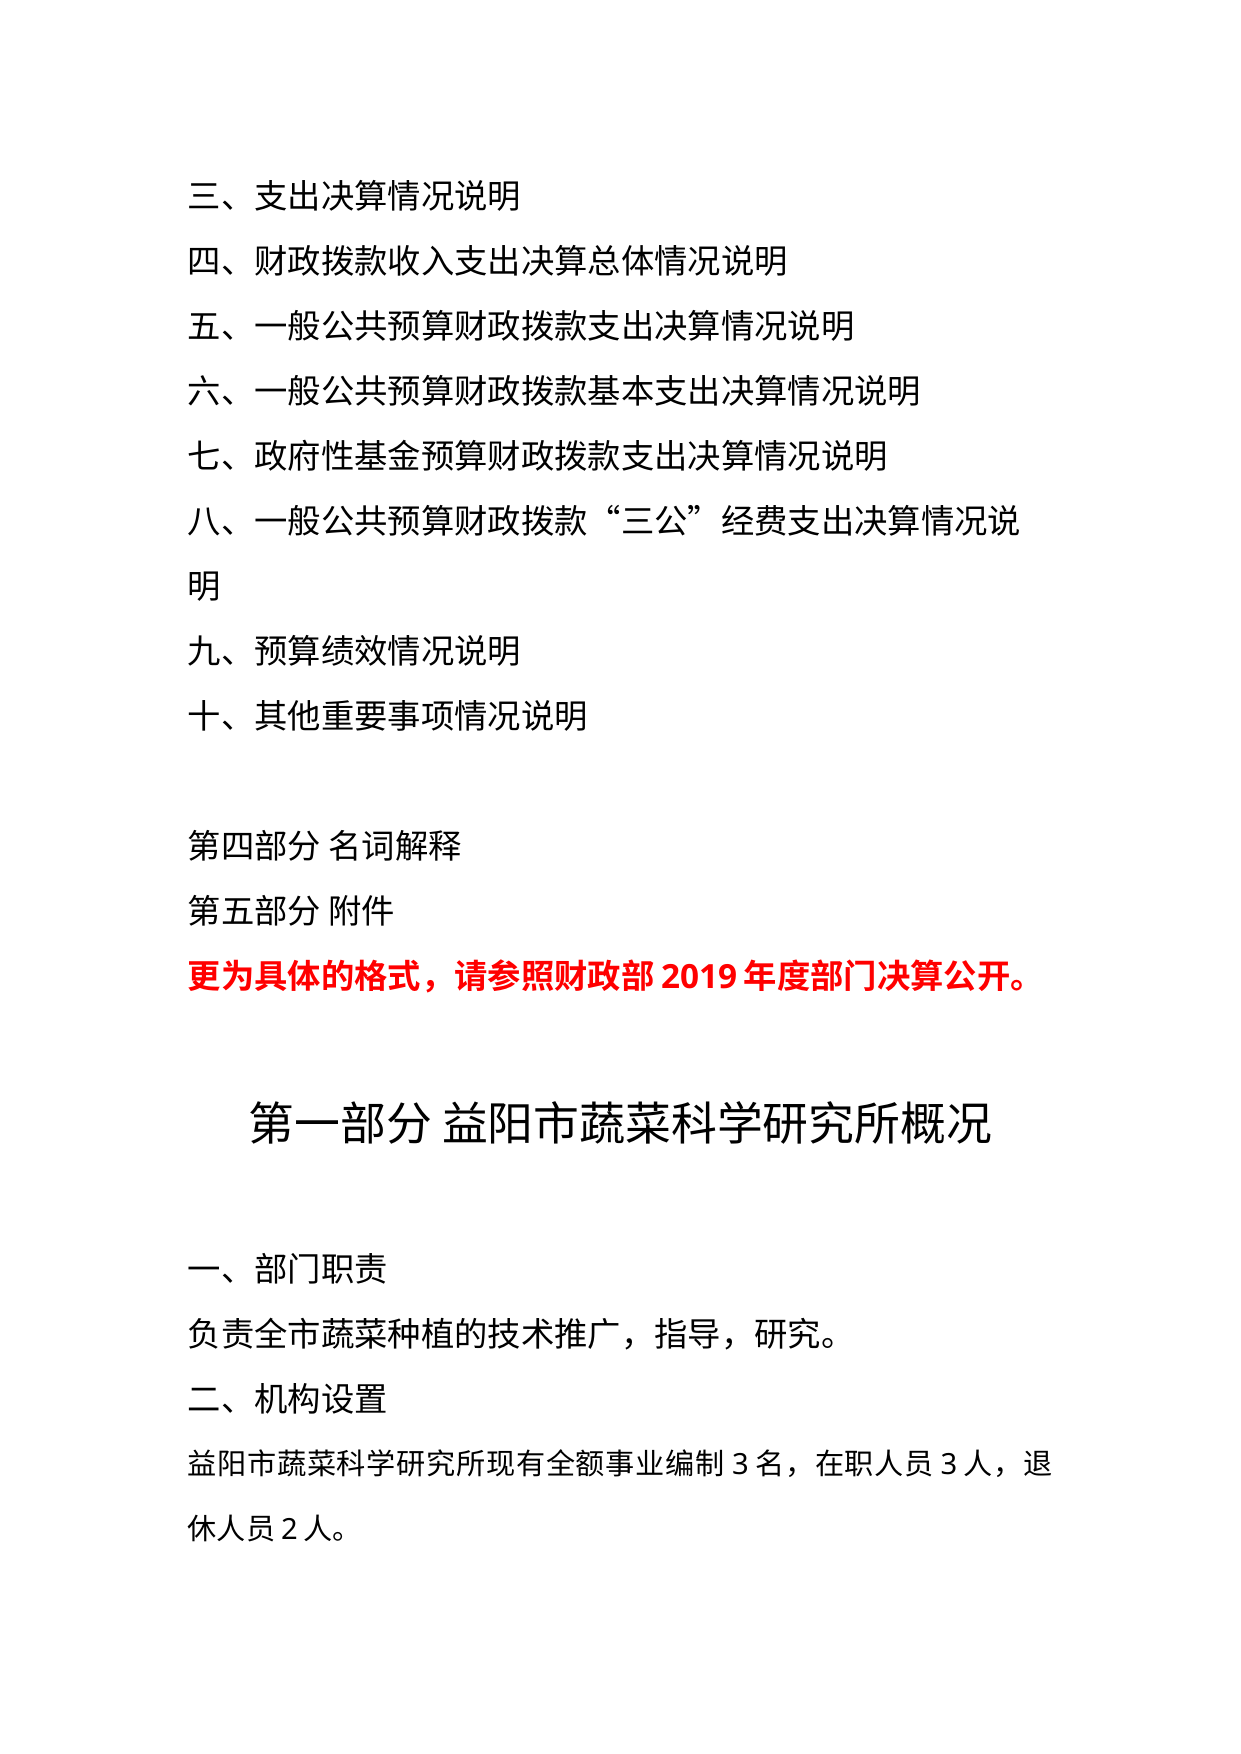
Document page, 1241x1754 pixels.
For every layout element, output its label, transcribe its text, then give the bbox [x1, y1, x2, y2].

text 八、一般公共预算财政拨款“三公”经费支出决算情况说明 [187, 487, 1053, 617]
text 五、一般公共预算财政拨款支出决算情况说明 [187, 292, 1053, 357]
text 四、财政拨款收入支出决算总体情况说明 [187, 227, 1053, 292]
text 第一部分 益阳市蔬菜科学研究所概况 [187, 1072, 1053, 1169]
text 九、预算绩效情况说明 [187, 617, 1053, 682]
text 二、机构设置 [187, 1364, 1053, 1429]
text 六、一般公共预算财政拨款基本支出决算情况说明 [187, 357, 1053, 422]
text 三、支出决算情况说明 [187, 162, 1053, 227]
text 更为具体的格式，请参照财政部2019年度部门决算公开。 [187, 942, 1053, 1007]
text 负责全市蔬菜种植的技术推广，指导，研究。 [187, 1299, 1053, 1364]
text 第五部分 附件 [187, 877, 1053, 942]
text 七、政府性基金预算财政拨款支出决算情况说明 [187, 422, 1053, 487]
text 十、其他重要事项情况说明 [187, 682, 1053, 747]
text 第四部分 名词解释 [187, 812, 1053, 877]
text 一、部门职责 [187, 1234, 1053, 1299]
text 益阳市蔬菜科学研究所现有全额事业编制3名，在职人员3人，退休人员2人。 [187, 1429, 1053, 1559]
